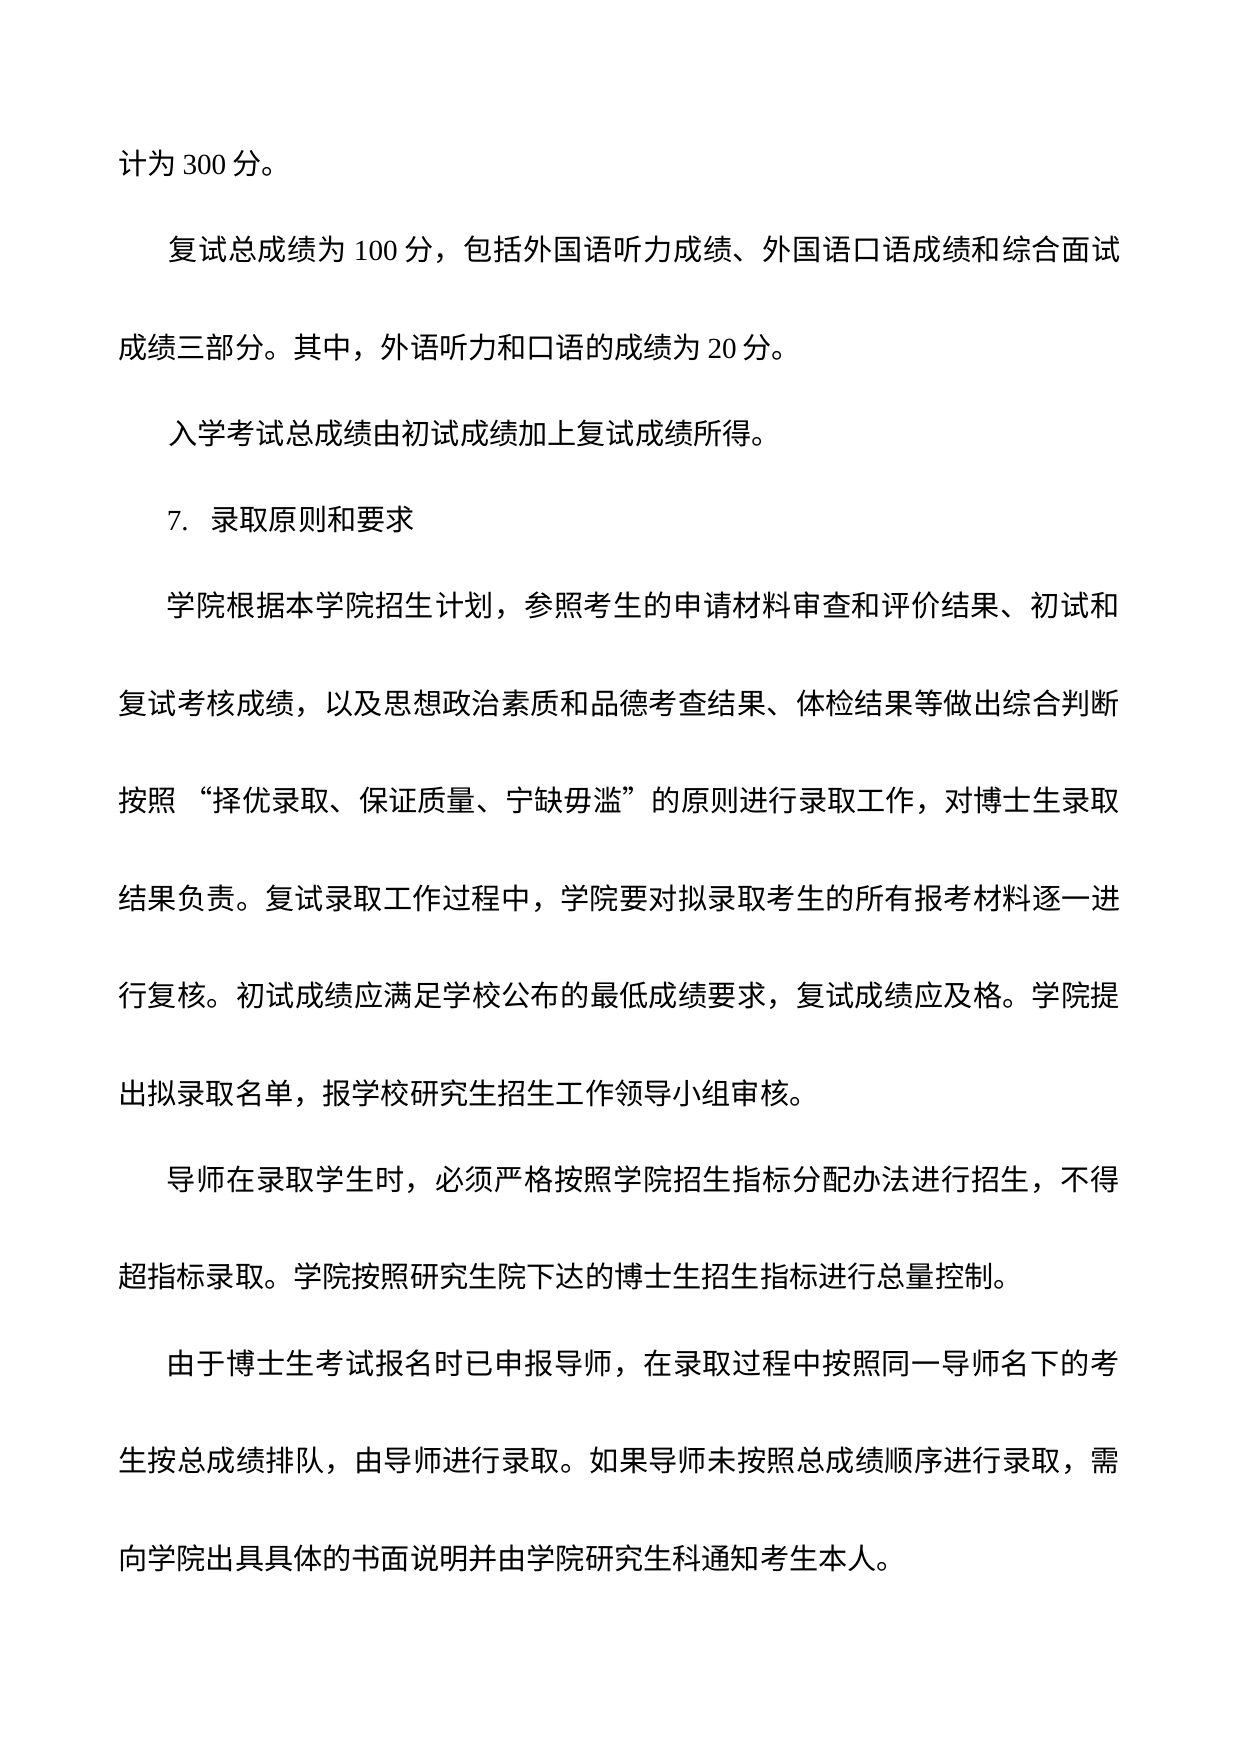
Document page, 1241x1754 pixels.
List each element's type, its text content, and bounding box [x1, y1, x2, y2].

text 入学考试总成绩由初试成绩加上复试成绩所得。 [118, 399, 1122, 464]
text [118, 129, 1122, 194]
list 录取原则和要求 [167, 485, 1122, 550]
text 复试总成绩为100分，包括外国语听力成绩、外国语口语成绩和综合面试成绩三部分。其中，外语听力和口语的成绩为20分。 [118, 216, 1122, 378]
text 导师在录取学生时，必须严格按照学院招生指标分配办法进行招生，不得超指标录取。学院按照研究生院下达的博士生招生指标进行总量控制。 [118, 1145, 1122, 1308]
text 由于博士生考试报名时已申报导师，在录取过程中按照同一导师名下的考生按总成绩排队，由导师进行录取。如果导师未按照总成绩顺序进行录取，需向学院出具具体的书面说明并由学院研究生科通知考生本人。 [118, 1329, 1122, 1589]
text 学院根据本学院招生计划，参照考生的申请材料审查和评价结果、初试和复试考核成绩，以及思想政治素质和品德考查结果、体检结果等做出综合判断，按照 “择优录取、保证质量、宁缺毋滥”的原则进行录取工作，对博士生录取结果负责。复试录取工作过程中，学院要对拟录取考生的所有报考材料逐一进行复核。初试成绩应满足学校公布的最低成绩要求，复试成绩应及格。学院提出拟录取名单，报学校研究生招生工作领导小组审核。 [118, 572, 1122, 1124]
